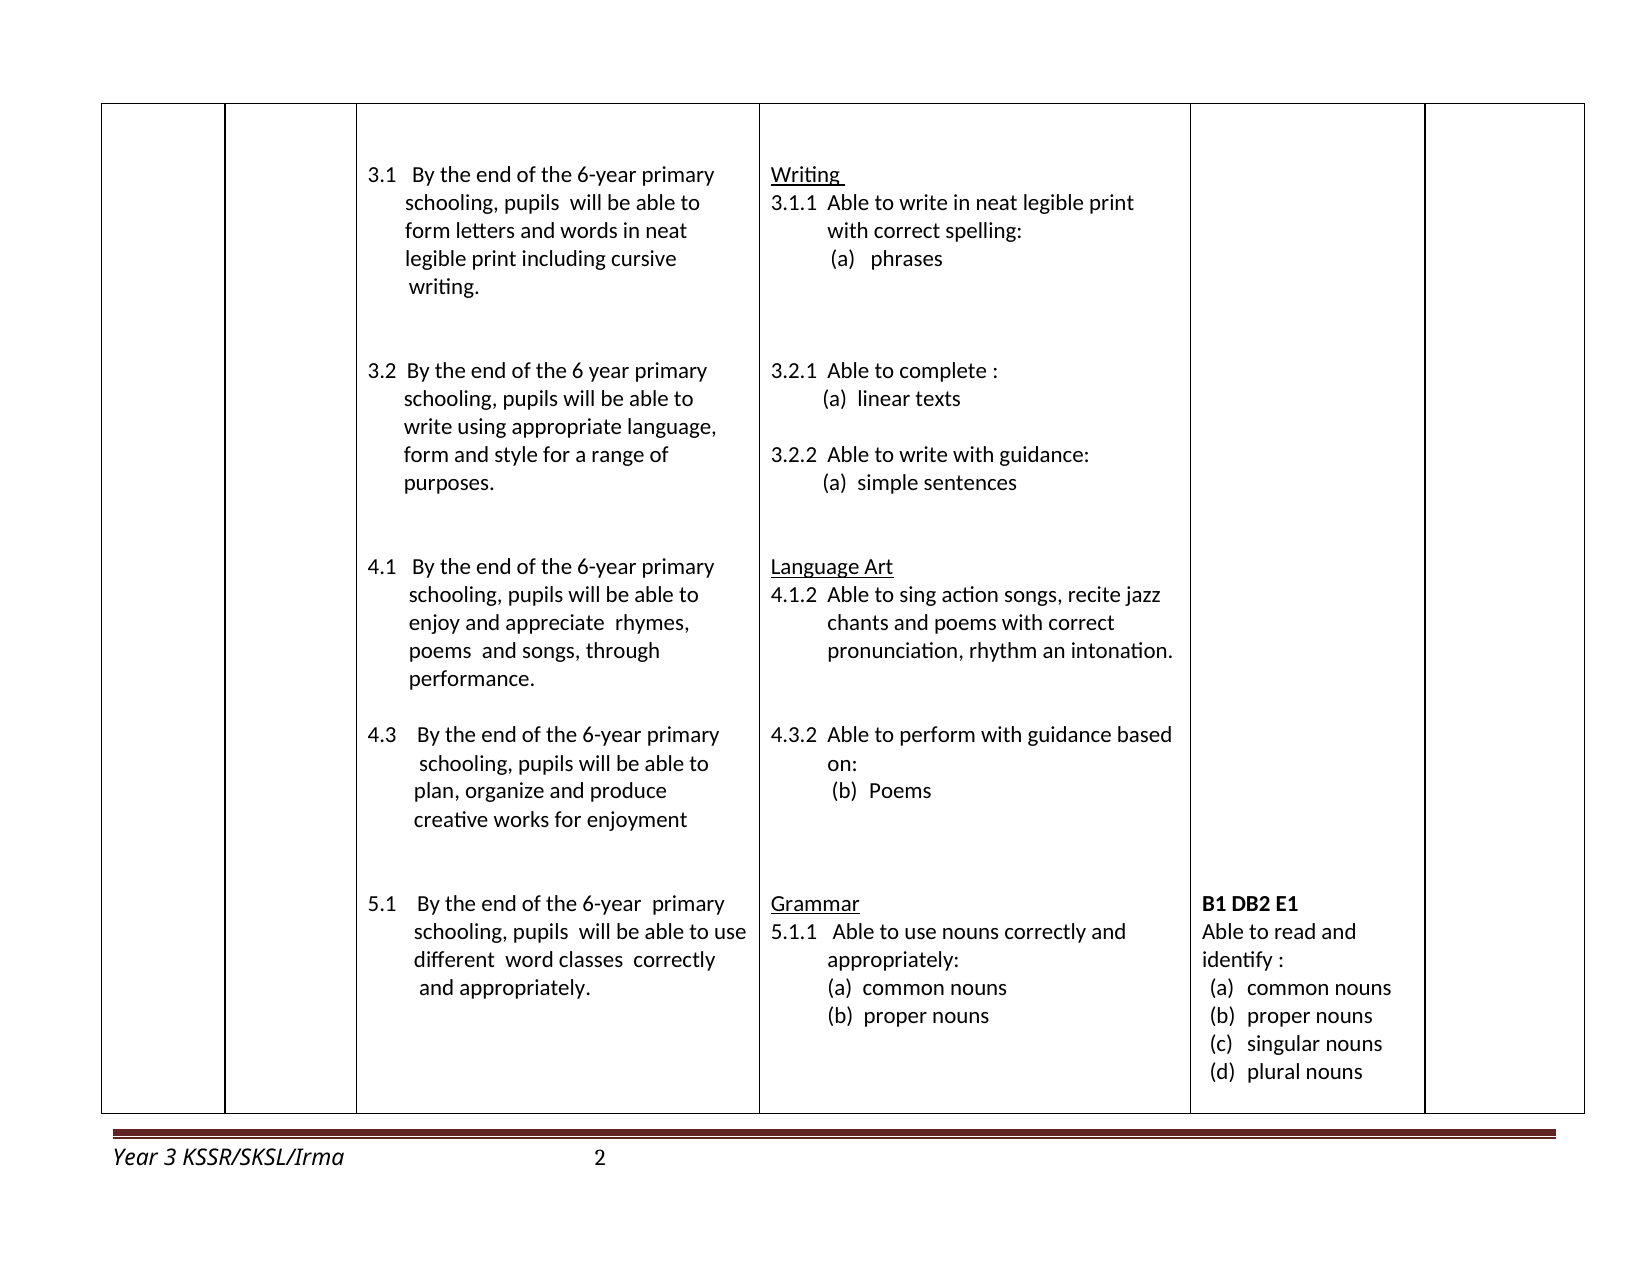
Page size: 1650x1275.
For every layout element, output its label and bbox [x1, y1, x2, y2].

table_cell [1426, 104, 1584, 1113]
table_cell [226, 104, 356, 1113]
table_cell [102, 104, 224, 1113]
table_cell [1191, 104, 1424, 1113]
table_cell [357, 104, 759, 1113]
table_cell [760, 104, 1190, 1113]
